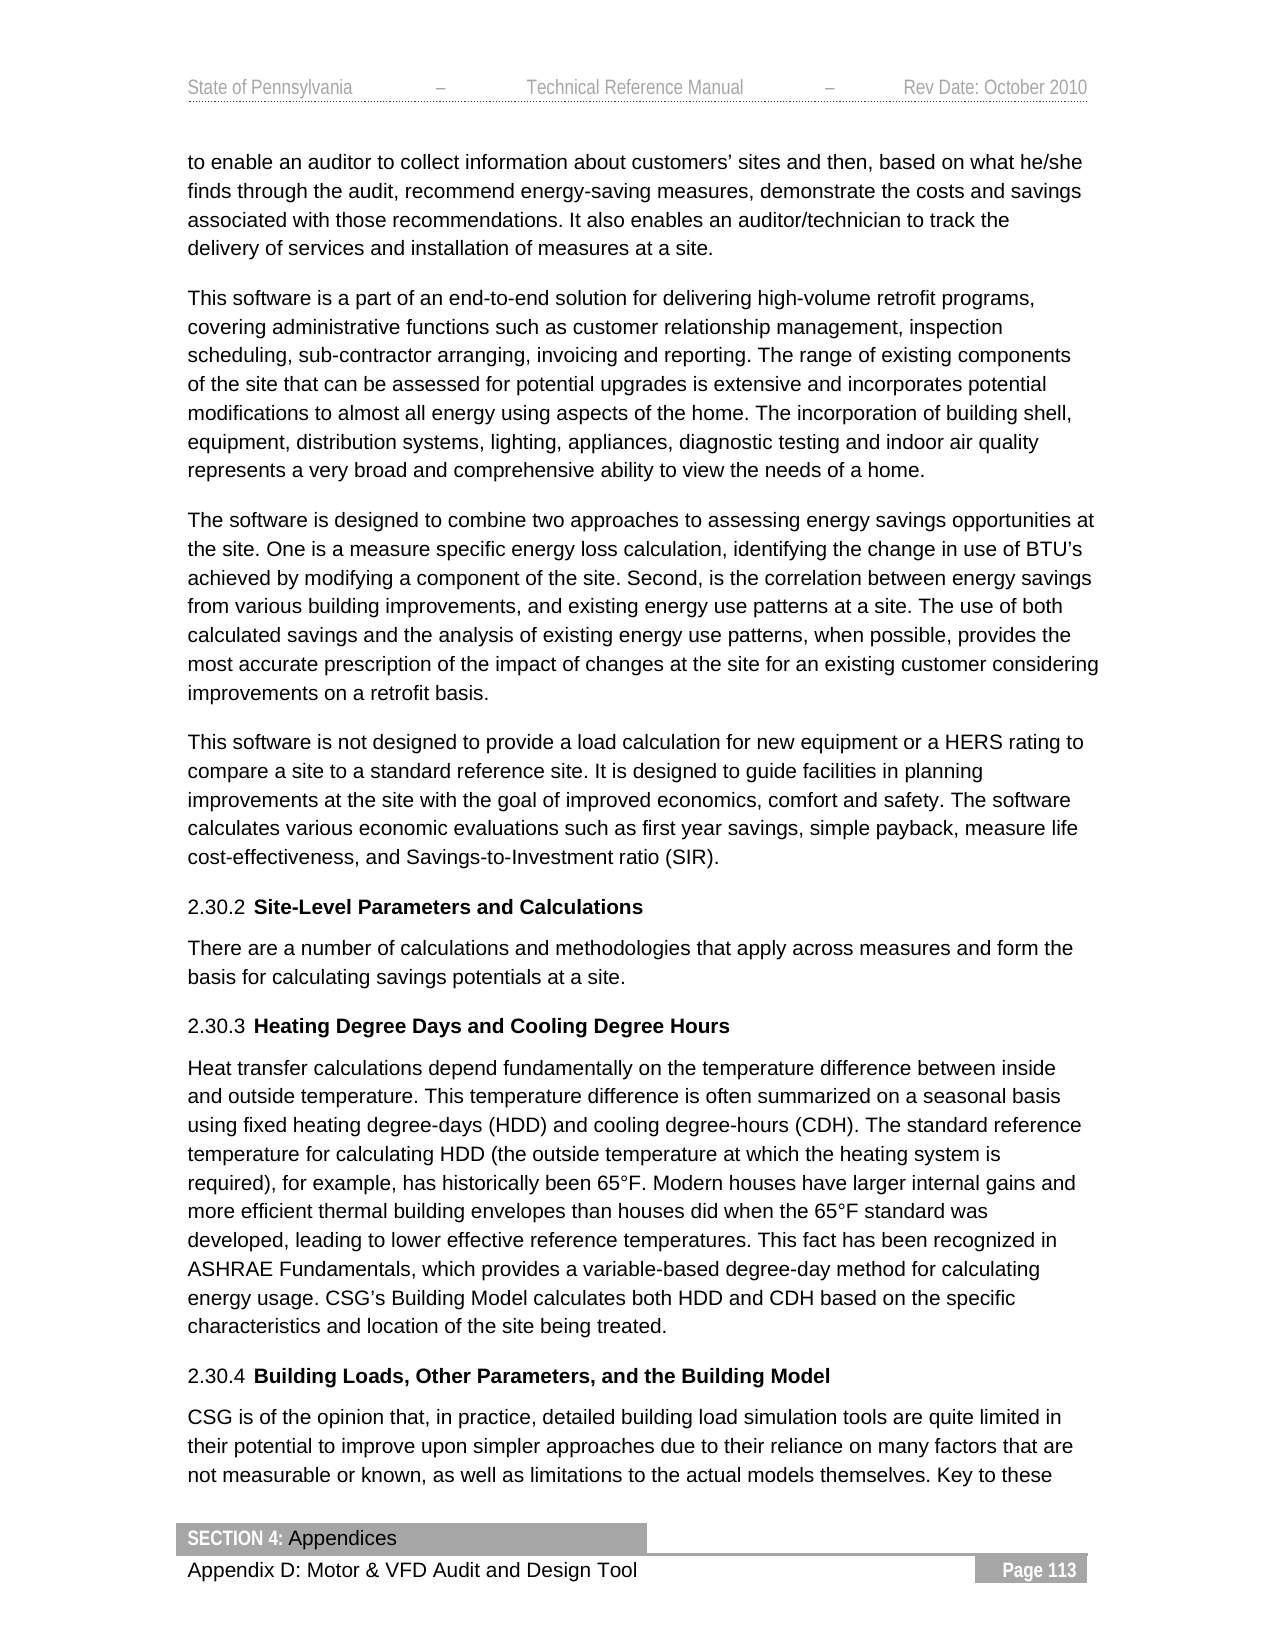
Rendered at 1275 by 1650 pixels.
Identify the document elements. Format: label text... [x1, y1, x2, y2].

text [187, 150, 1087, 260]
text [187, 1405, 1087, 1486]
subtitle Building Loads, Other Parameters, and the Building Model [187, 1364, 1087, 1388]
subtitle Site-Level Parameters and Calculations [187, 894, 1087, 918]
text This software is a part of an end-to-end solution for delivering high-volume retrofit programs, covering administrative functions such as customer relationship management, inspection scheduling, sub-contractor arranging, invoicing and reporting. The range of existing components of the site that can be assessed for potential upgrades is extensive and incorporates potential modifications to almost all energy using aspects of the home. The incorporation of building shell, equipment, distribution systems, lighting, appliances, diagnostic testing and indoor air quality represents a very broad and comprehensive ability to view the needs of a home. [187, 286, 1087, 482]
text The software is designed to combine two approaches to assessing energy savings opportunities at the site. One is a measure specific energy loss calculation, identifying the change in use of BTU’s achieved by modifying a component of the site. Second, is the correlation between energy savings from various building improvements, and existing energy use patterns at a site. The use of both calculated savings and the analysis of existing energy use patterns, when possible, provides the most accurate prescription of the impact of changes at the site for an existing customer considering improvements on a retrofit basis. [187, 508, 1107, 704]
text This software is not designed to provide a load calculation for new equipment or a HERS rating to compare a site to a standard reference site. It is designed to guide facilities in planning improvements at the site with the goal of improved economics, comfort and safety. The software calculates various economic evaluations such as first year savings, simple payback, measure life cost-effectiveness, and Savings-to-Investment ratio (SIR). [187, 730, 1107, 869]
subtitle Heating Degree Days and Cooling Degree Hours [187, 1014, 1087, 1038]
text Heat transfer calculations depend fundamentally on the temperature difference between inside and outside temperature. This temperature difference is often summarized on a seasonal basis using fixed heating degree-days (HDD) and cooling degree-hours (CDH). The standard reference temperature for calculating HDD (the outside temperature at which the heating system is required), for example, has historically been 65°F. Modern houses have larger internal gains and more efficient thermal building envelopes than houses did when the 65°F standard was developed, leading to lower effective reference temperatures. This fact has been recognized in ASHRAE Fundamentals, which provides a variable-based degree-day method for calculating energy usage. CSG’s Building Model calculates both HDD and CDH based on the specific characteristics and location of the site being treated. [187, 1055, 1087, 1338]
text There are a number of calculations and methodologies that apply across measures and form the basis for calculating savings potentials at a site. [187, 936, 1087, 988]
